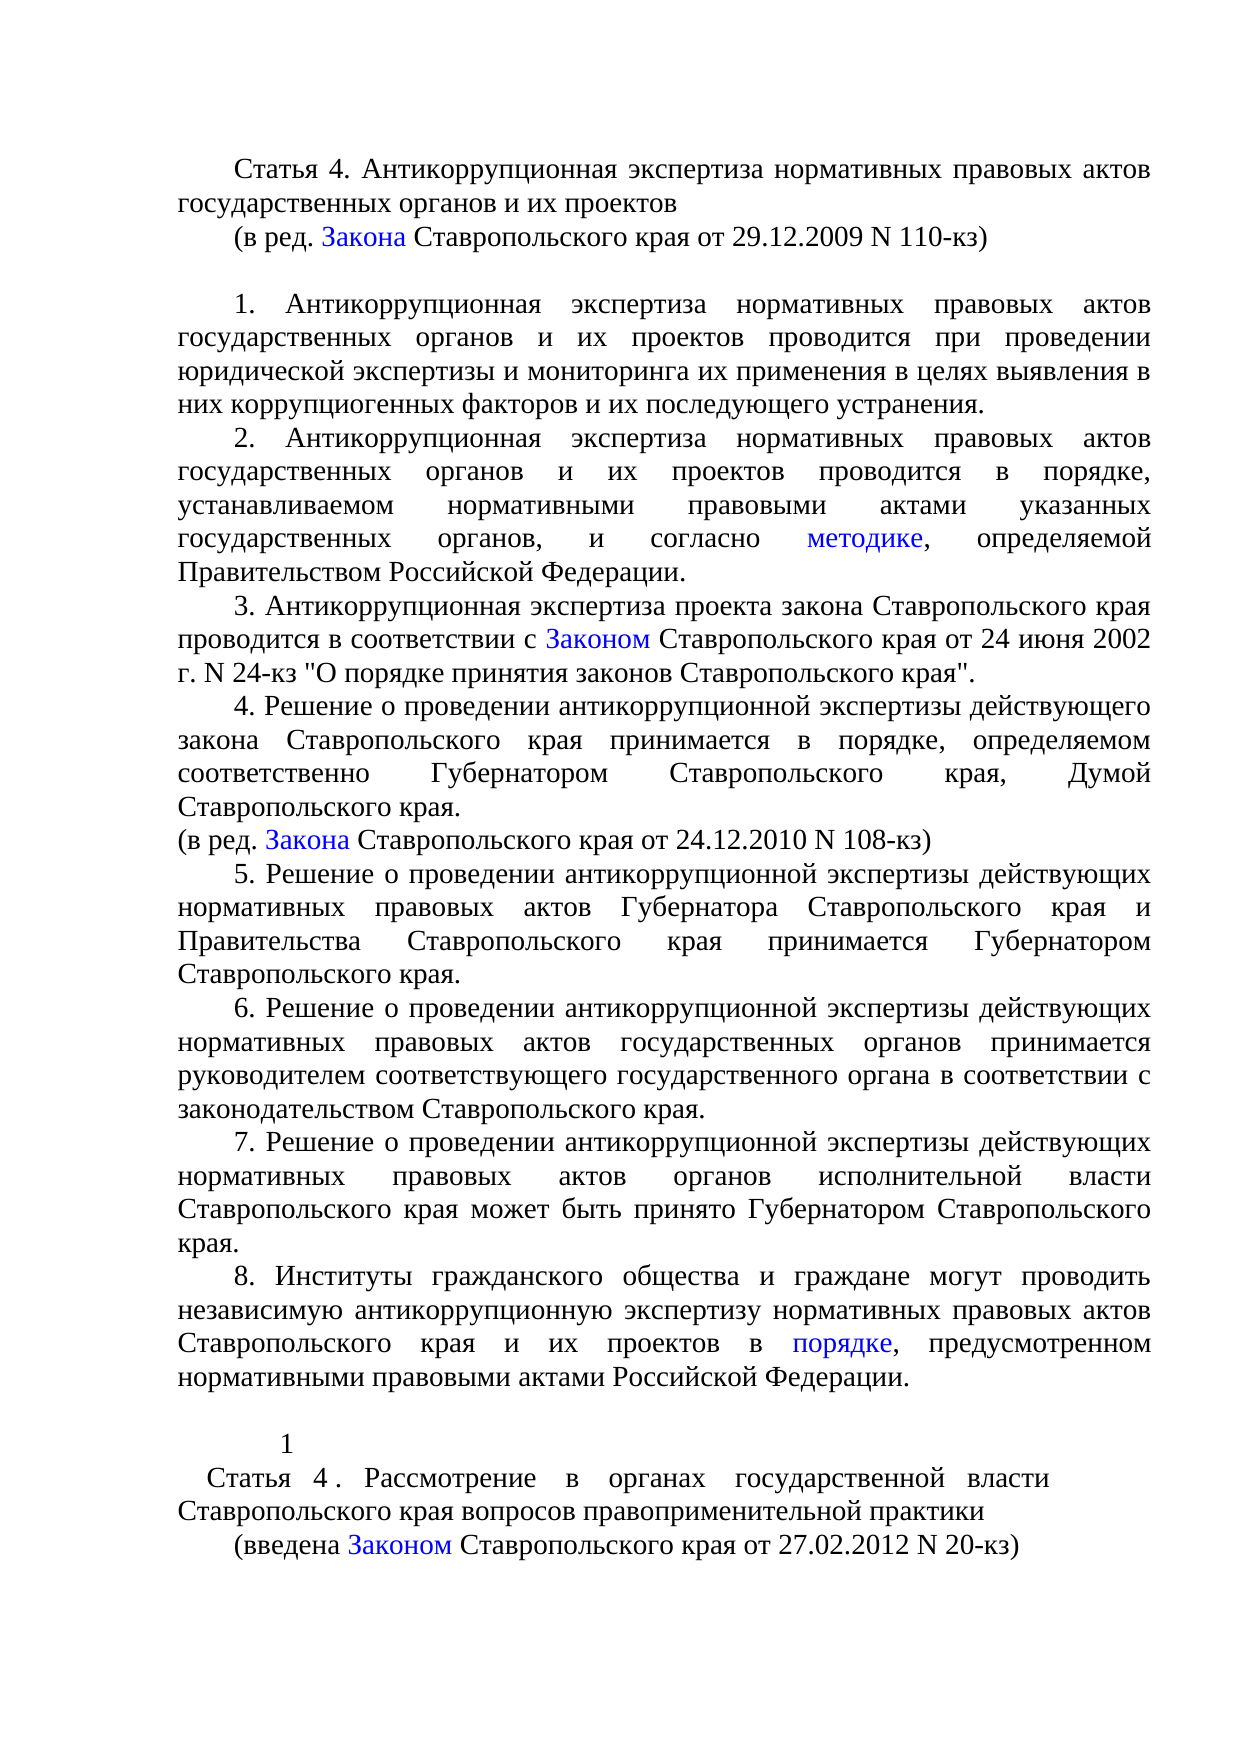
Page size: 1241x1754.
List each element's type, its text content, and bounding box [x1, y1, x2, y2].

text (в ред. Закона Ставропольского края от 29.12.2009 N 110-кз) [177, 219, 1152, 252]
text 2. Антикоррупционная экспертиза нормативных правовых актов государственных органов и их проектов проводится в порядке, устанавливаемом нормативными правовыми актами указанных государственных органов, и согласно методике, определяемой Правительством Российской Федерации. [177, 420, 1152, 588]
text Ставропольского края вопросов правоприменительной практики [177, 1493, 1152, 1527]
text 3. Антикоррупционная экспертиза проекта закона Ставропольского края проводится в соответствии с Законом Ставропольского края от 24 июня 2002 г. N 24-кз "О порядке принятия законов Ставропольского края". [177, 588, 1152, 688]
text 6. Решение о проведении антикоррупционной экспертизы действующих нормативных правовых актов государственных органов принимается руководителем соответствующего государственного органа в соответствии с законодательством Ставропольского края. [177, 990, 1152, 1124]
text 7. Решение о проведении антикоррупционной экспертизы действующих нормативных правовых актов органов исполнительной власти Ставропольского края может быть принято Губернатором Ставропольского края. [177, 1124, 1152, 1258]
text 8. Институты гражданского общества и граждане могут проводить независимую антикоррупционную экспертизу нормативных правовых актов Ставропольского края и их проектов в порядке, предусмотренном нормативными правовыми актами Российской Федерации. [177, 1258, 1152, 1393]
text Статья 4. Антикоррупционная экспертиза нормативных правовых актов государственных органов и их проектов [177, 152, 1152, 219]
text 1. Антикоррупционная экспертиза нормативных правовых актов государственных органов и их проектов проводится при проведении юридической экспертизы и мониторинга их применения в целях выявления в них коррупциогенных факторов и их последующего устранения. [177, 286, 1152, 420]
text Статья 4 . Рассмотрение в органах государственной власти [177, 1460, 1152, 1493]
text 4. Решение о проведении антикоррупционной экспертизы действующего закона Ставропольского края принимается в порядке, определяемом соответственно Губернатором Ставропольского края, Думой Ставропольского края. [177, 688, 1152, 822]
text (введена Законом Ставропольского края от 27.02.2012 N 20-кз) [177, 1527, 1152, 1560]
text 5. Решение о проведении антикоррупционной экспертизы действующих нормативных правовых актов Губернатора Ставропольского края и Правительства Ставропольского края принимается Губернатором Ставропольского края. [177, 856, 1152, 990]
text (в ред. Закона Ставропольского края от 24.12.2010 N 108-кз) [177, 822, 1152, 856]
text 1 [177, 1426, 1152, 1460]
